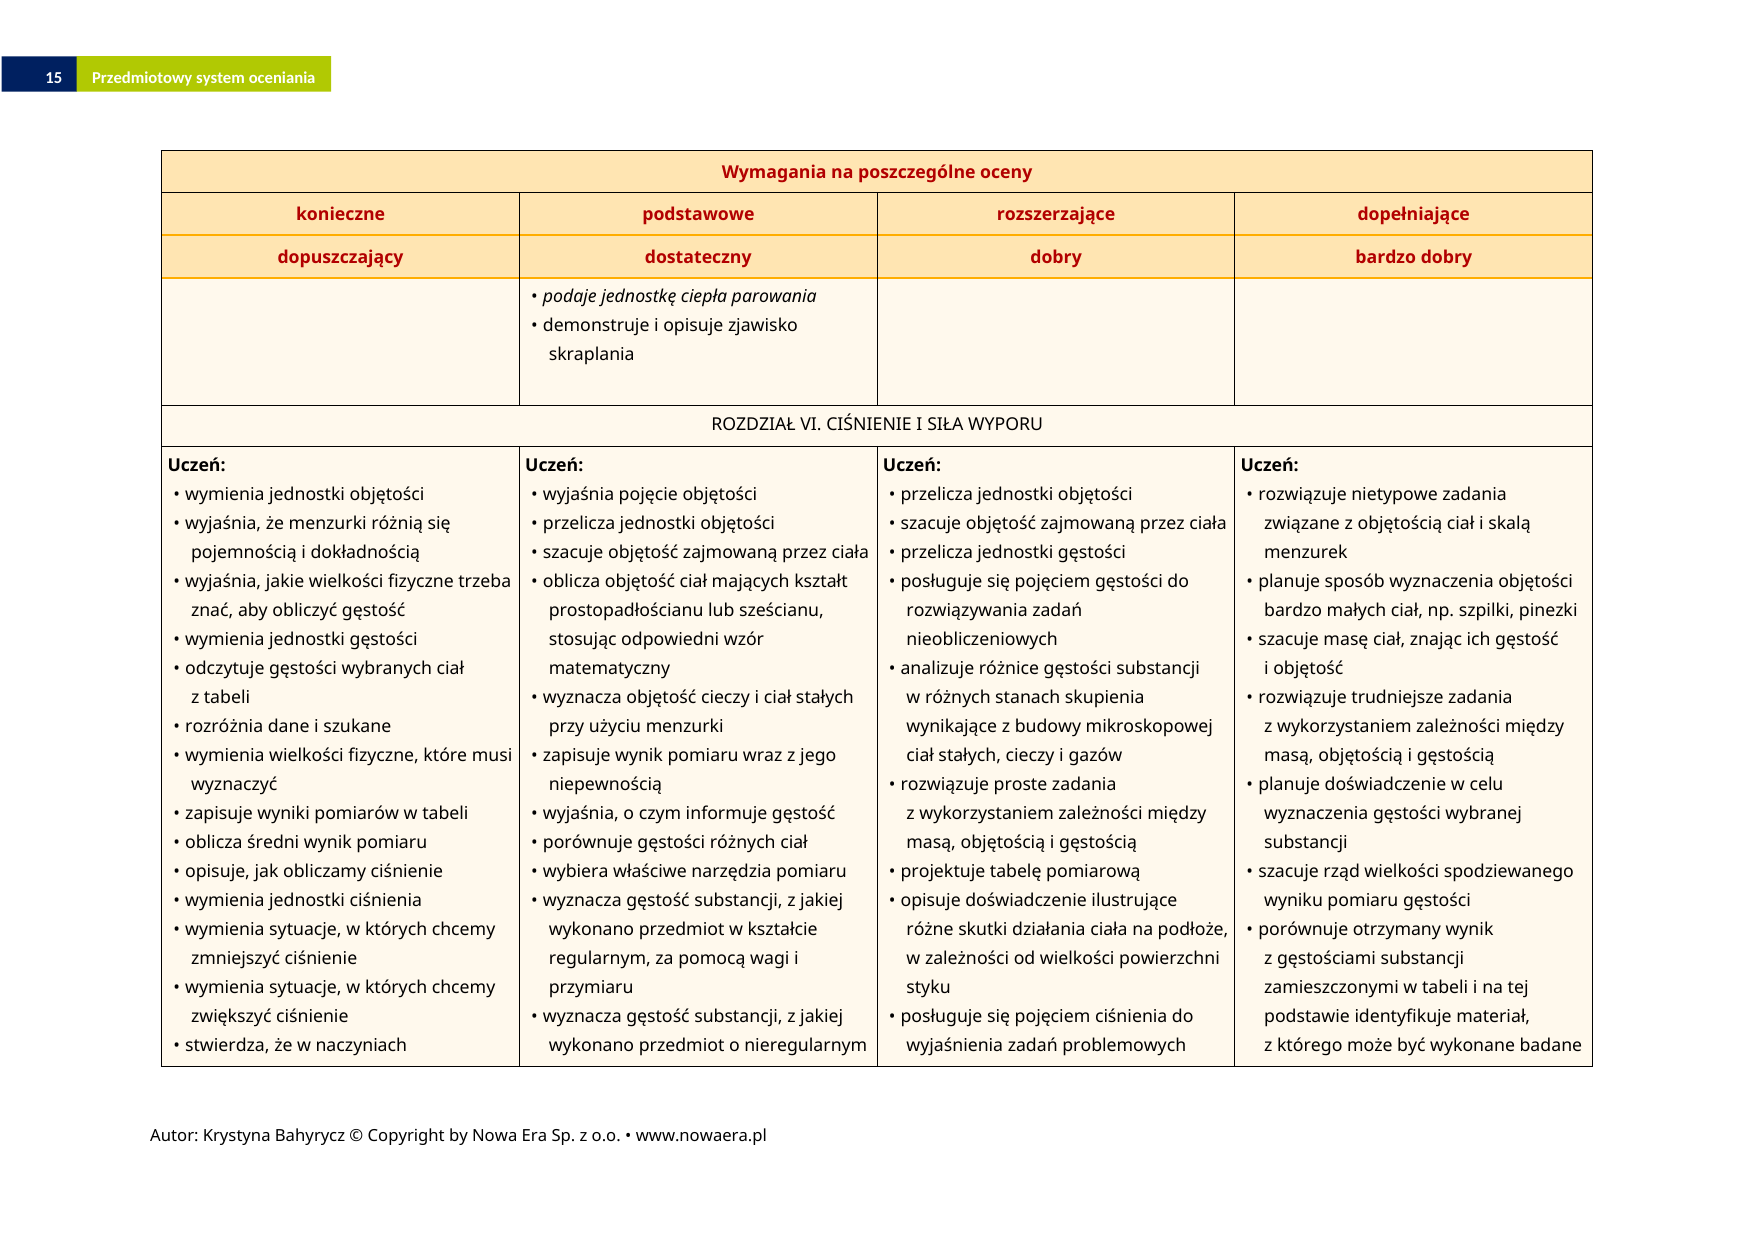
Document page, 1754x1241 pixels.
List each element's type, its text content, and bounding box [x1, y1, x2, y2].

table_cell Rozdział VI. Ciśnienie i siła wyporu [162, 406, 1592, 446]
table_cell konieczne [162, 193, 519, 234]
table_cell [520, 279, 877, 405]
table_cell dobry [878, 236, 1234, 277]
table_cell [162, 447, 519, 1066]
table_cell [878, 447, 1234, 1066]
table_cell dostateczny [520, 236, 877, 277]
table_cell dopełniające [1235, 193, 1592, 234]
table_cell rozszerzające [878, 193, 1234, 234]
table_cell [878, 279, 1234, 405]
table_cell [1235, 447, 1592, 1066]
table_header Wymagania na poszczególne oceny [162, 151, 1592, 192]
table_cell bardzo dobry [1235, 236, 1592, 277]
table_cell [520, 447, 877, 1066]
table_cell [1235, 279, 1592, 405]
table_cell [162, 279, 519, 405]
table_cell podstawowe [520, 193, 877, 234]
table_cell dopuszczający [162, 236, 519, 277]
